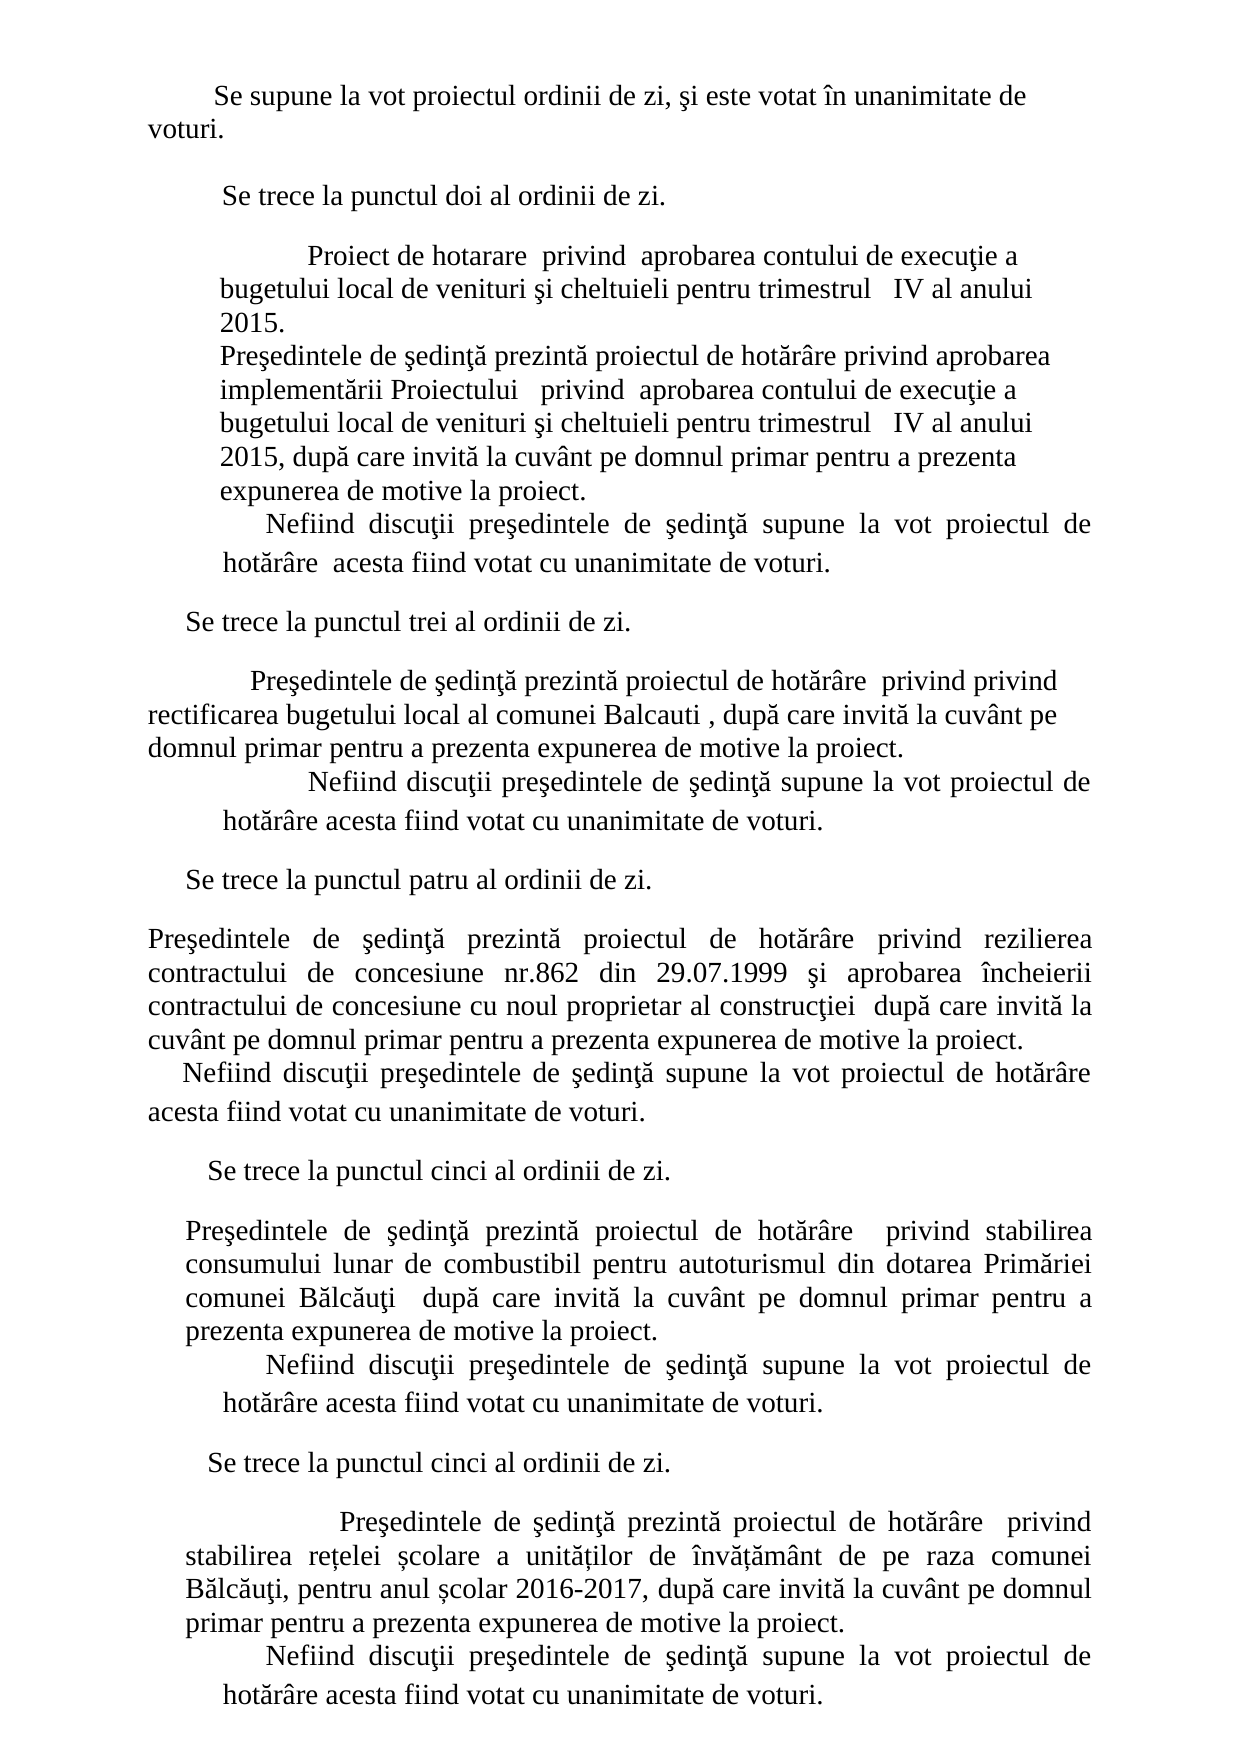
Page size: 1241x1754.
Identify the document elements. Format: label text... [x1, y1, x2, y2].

text Preşedintele de şedinţă prezintă proiectul de hotărâre privind stabilirea rețelei școlare a unităților de învățământ de pe raza comunei Bălcăuţi, pentru anul școlar 2016-2017, după care invită la cuvânt pe domnul primar pentru a prezenta expunerea de motive la proiect. [185, 1504, 1093, 1638]
text Nefiind discuţii preşedintele de şedinţă supune la vot proiectul de hotărâre acesta fiind votat cu unanimitate de voturi. [148, 1056, 1093, 1128]
list Nefiind discuţii preşedintele de şedinţă supune la vot proiectul de hotărâre acesta fiind votat cu unanimitate de voturi. [223, 764, 1093, 836]
text Preşedintele de şedinţă prezintă proiectul de hotărâre privind stabilirea consumului lunar de combustibil pentru autoturismul din dotarea Primăriei comunei Bălcăuţi după care invită la cuvânt pe domnul primar pentru a prezenta expunerea de motive la proiect. [185, 1213, 1093, 1347]
text Se trece la punctul patru al ordinii de zi. [185, 862, 1093, 896]
text Se supune la vot proiectul ordinii de zi, şi este votat în unanimitate de voturi. [148, 78, 1093, 145]
text Preşedintele de şedinţă prezintă proiectul de hotărâre privind rezilierea contractului de concesiune nr.862 din 29.07.1999 şi aprobarea încheierii contractului de concesiune cu noul proprietar al construcţiei după care invită la cuvânt pe domnul primar pentru a prezenta expunerea de motive la proiect. [148, 921, 1093, 1056]
text Se trece la punctul cinci al ordinii de zi. [185, 1153, 1093, 1187]
text Se trece la punctul trei al ordinii de zi. [185, 604, 1093, 638]
list Nefiind discuţii preşedintele de şedinţă supune la vot proiectul de hotărâre acesta fiind votat cu unanimitate de voturi. [223, 1638, 1093, 1711]
text Se trece la punctul doi al ordinii de zi. [185, 178, 1093, 212]
list Preşedintele de şedinţă prezintă proiectul de hotărâre privind aprobarea implementării Proiectului privind aprobarea contului de execuţie a bugetului local de venituri şi cheltuieli pentru trimestrul IV al anului 2015, după care invită la cuvânt pe domnul primar pentru a prezenta expunerea de motive la proiect. [219, 338, 1093, 506]
text Se trece la punctul cinci al ordinii de zi. [185, 1445, 1093, 1478]
list Nefiind discuţii preşedintele de şedinţă supune la vot proiectul de hotărâre acesta fiind votat cu unanimitate de voturi. [223, 506, 1093, 578]
list Nefiind discuţii preşedintele de şedinţă supune la vot proiectul de hotărâre acesta fiind votat cu unanimitate de voturi. [223, 1347, 1093, 1419]
list Proiect de hotarare privind aprobarea contului de execuţie a bugetului local de venituri şi cheltuieli pentru trimestrul IV al anului 2015. [219, 238, 1093, 338]
text Preşedintele de şedinţă prezintă proiectul de hotărâre privind privind rectificarea bugetului local al comunei Balcauti , după care invită la cuvânt pe domnul primar pentru a prezenta expunerea de motive la proiect. [148, 663, 1093, 764]
